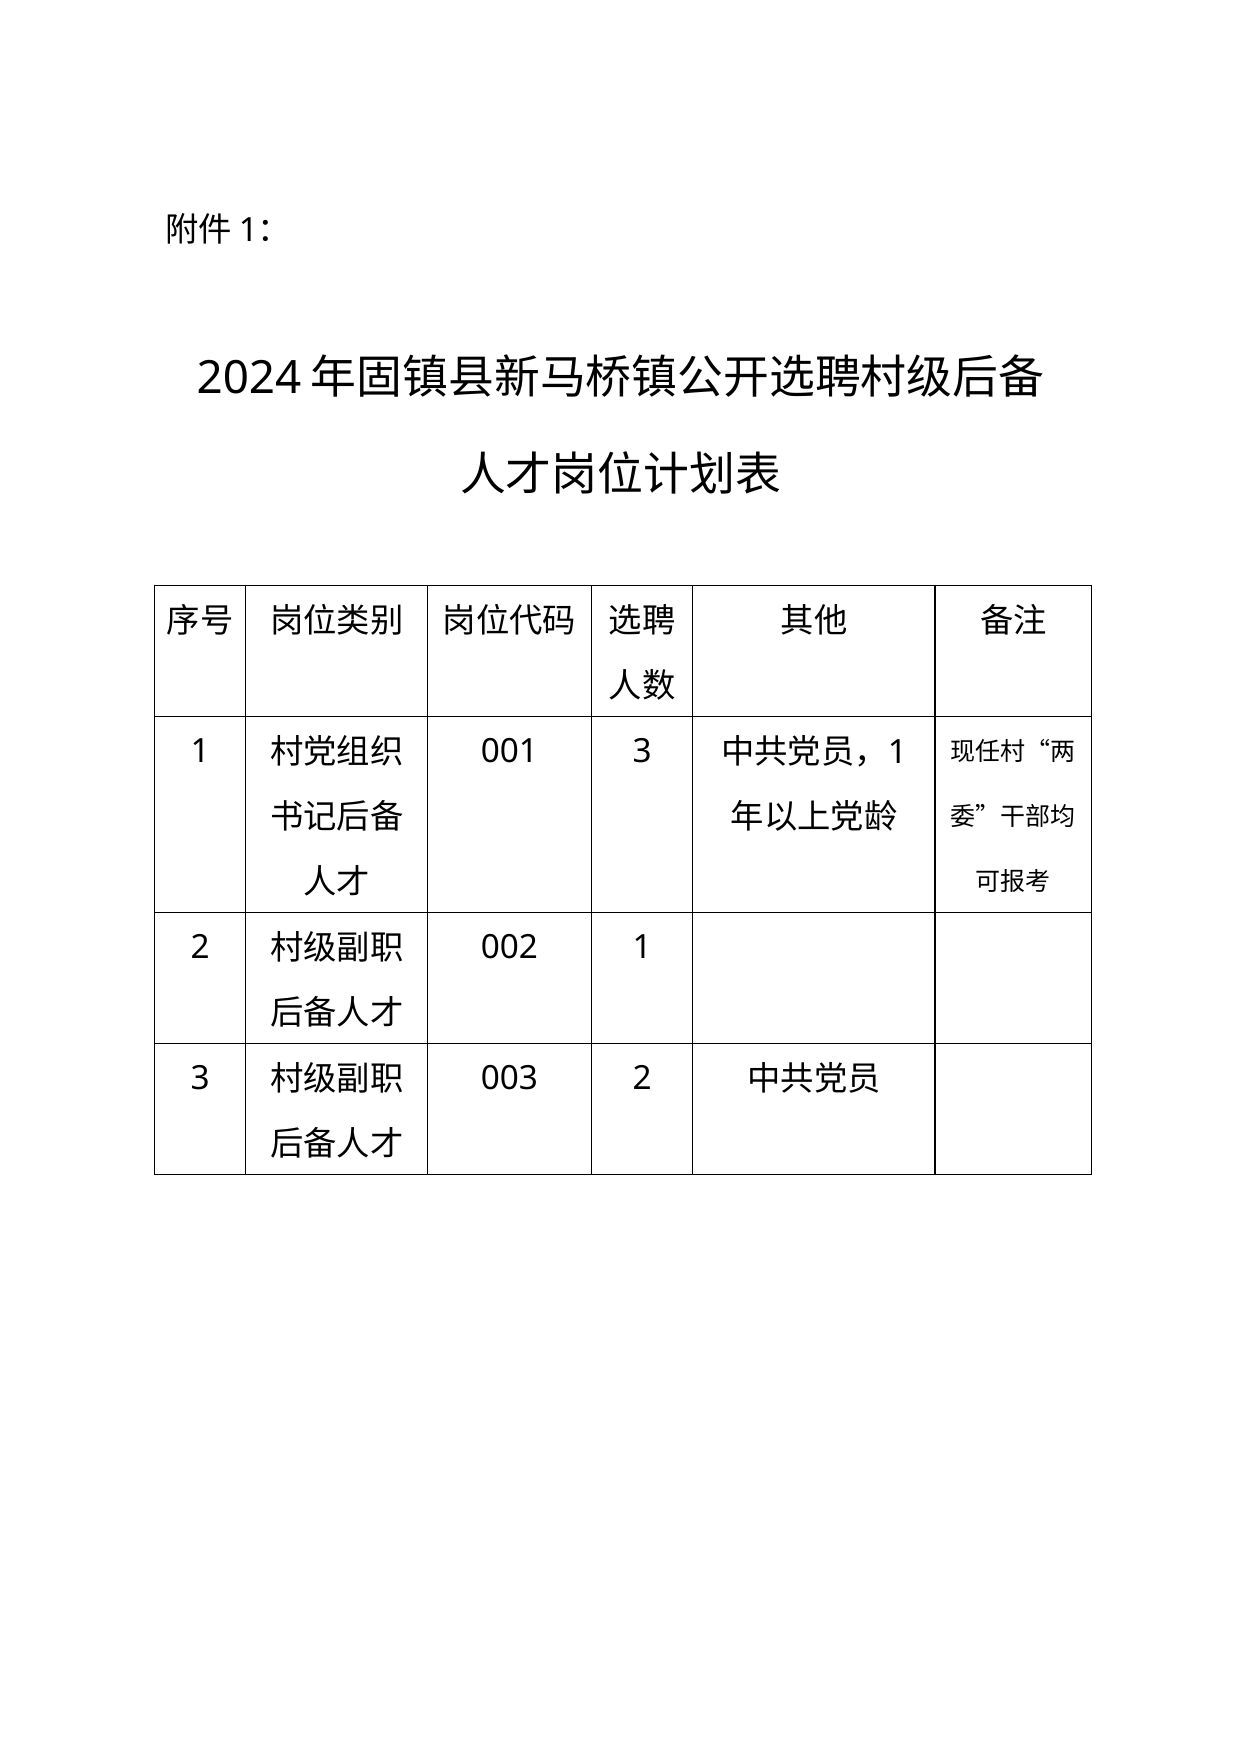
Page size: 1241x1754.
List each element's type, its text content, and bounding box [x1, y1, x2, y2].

table_cell 中共党员 [693, 1044, 934, 1174]
table_cell 3 [155, 1044, 245, 1174]
table_cell 2 [155, 913, 245, 1043]
table_cell [936, 913, 1091, 1043]
table_cell 3 [592, 717, 692, 912]
table_cell 村级副职后备人才 [246, 913, 427, 1043]
table_cell 003 [428, 1044, 591, 1174]
table_cell 001 [428, 717, 591, 912]
table_cell 村级副职后备人才 [246, 1044, 427, 1174]
table_cell 002 [428, 913, 591, 1043]
table_header 备注 [936, 586, 1091, 716]
table_cell 1 [592, 913, 692, 1043]
table_cell [693, 913, 934, 1043]
table_header 岗位代码 [428, 586, 591, 716]
table_cell 现任村“两委”干部均可报考 [936, 717, 1091, 912]
text 2024年固镇县新马桥镇公开选聘村级后备 [165, 324, 1075, 422]
table_header 序号 [155, 586, 245, 716]
table_header 选聘人数 [592, 586, 692, 716]
table_cell 中共党员，1年以上党龄 [693, 717, 934, 912]
list 附件1： [165, 194, 1075, 259]
table_cell 村党组织书记后备人才 [246, 717, 427, 912]
table_header 岗位类别 [246, 586, 427, 716]
text 人才岗位计划表 [165, 422, 1075, 519]
table_cell 2 [592, 1044, 692, 1174]
table_cell 1 [155, 717, 245, 912]
table_header 其他 [693, 586, 934, 716]
table_cell [936, 1044, 1091, 1174]
